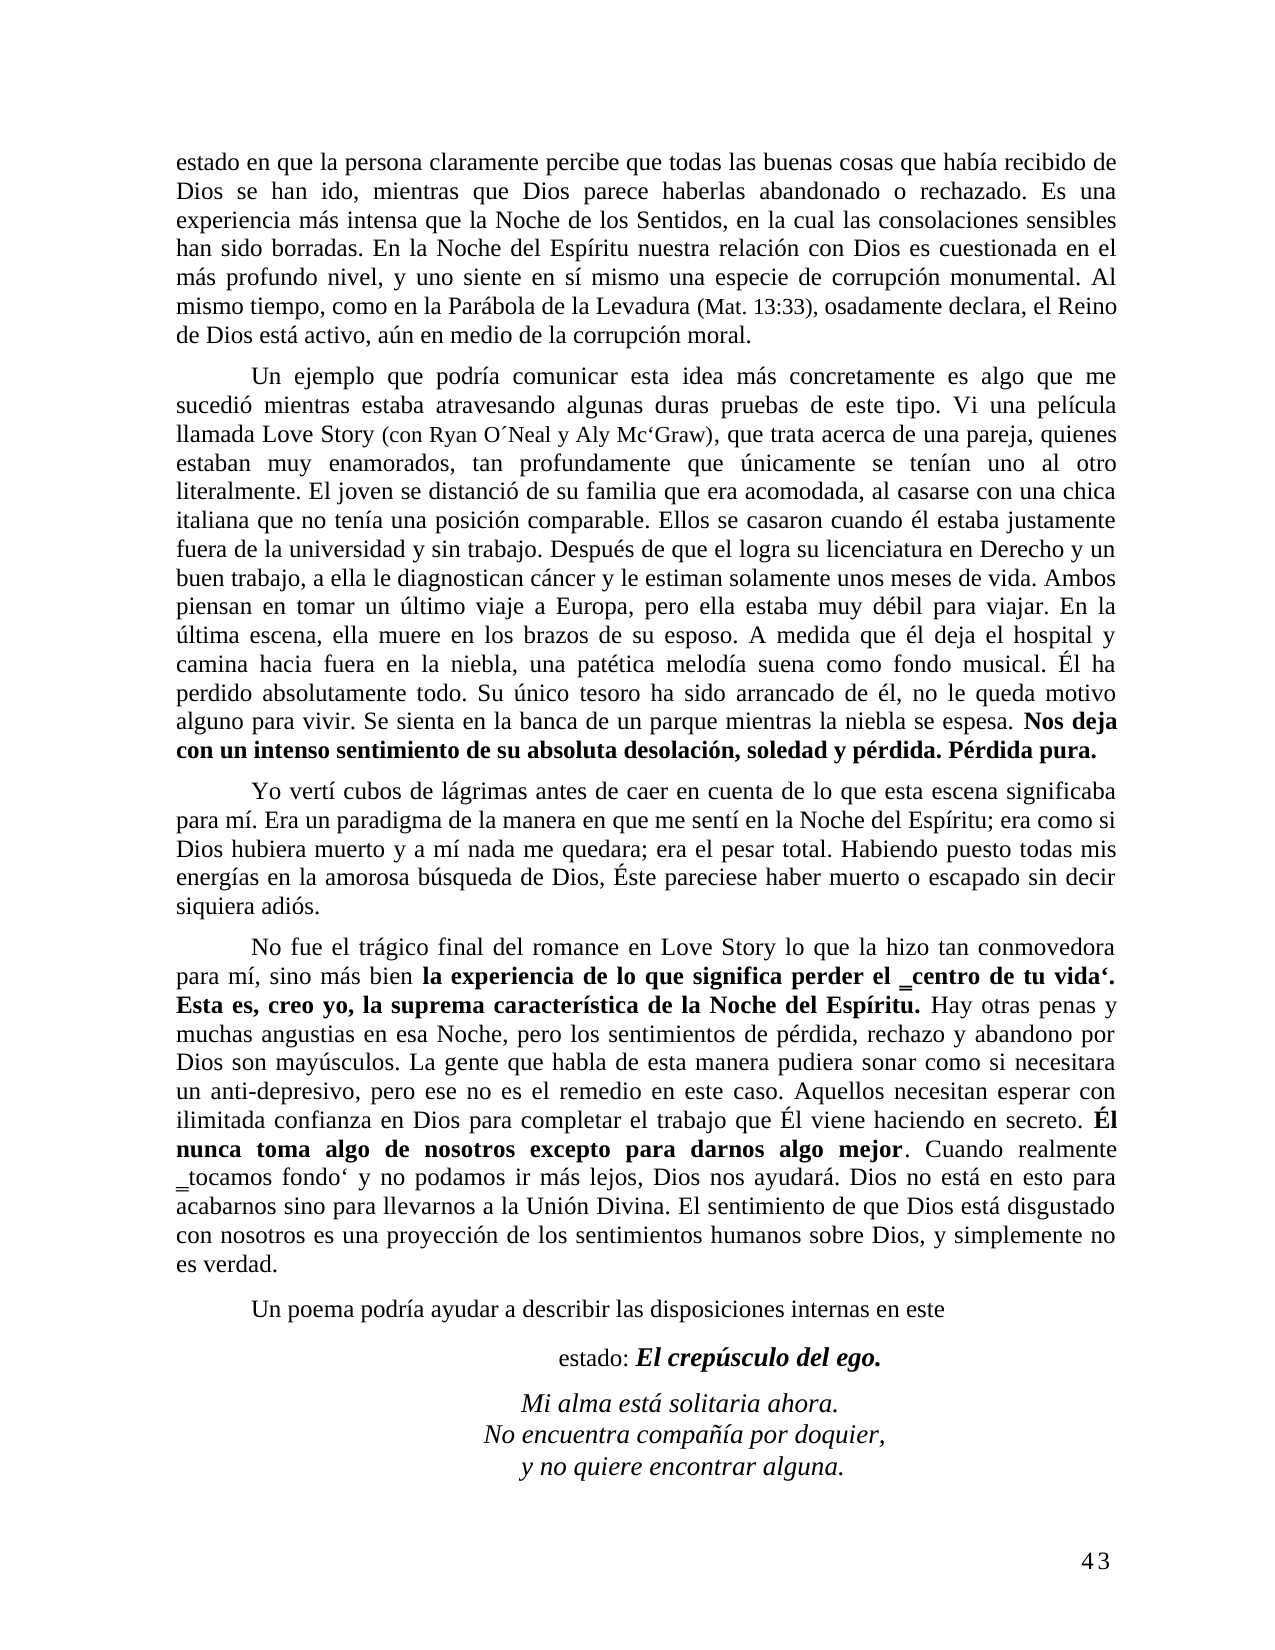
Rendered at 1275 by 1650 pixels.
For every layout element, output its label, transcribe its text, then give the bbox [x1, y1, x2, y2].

text Mi alma está solitaria ahora. [521, 1387, 1117, 1419]
text Yo vertí cubos de lágrimas antes de caer en cuenta de lo que esta escena significaba para mí. Era un paradigma de la manera en que me sentí en la Noche del Espíritu; era como si Dios hubiera muerto y a mí nada me quedara; era el pesar total. Habiendo puesto todas mis energías en la amorosa búsqueda de Dios, Éste pareciese haber muerto o escapado sin decir siquiera adiós. [176, 777, 1117, 920]
text 43 [176, 1546, 1110, 1575]
text No fue el trágico final del romance en Love Story lo que la hizo tan conmovedora para mí, sino más bien la experiencia de lo que significa perder el ‗centro de tu vida‘. Esta es, creo yo, la suprema característica de la Noche del Espíritu. Hay otras penas y muchas angustias en esa Noche, pero los sentimientos de pérdida, rechazo y abandono por Dios son mayúsculos. La gente que habla de esta manera pudiera sonar como si necesitara un anti-depresivo, pero ese no es el remedio en este caso. Aquellos necesitan esperar con ilimitada confianza en Dios para completar el trabajo que Él viene haciendo en secreto. Él nunca toma algo de nosotros excepto para darnos algo mejor. Cuando realmente ‗tocamos fondo‘ y no podamos ir más lejos, Dios nos ayudará. Dios no está en esto para acabarnos sino para llevarnos a la Unión Divina. El sentimiento de que Dios está disgustado con nosotros es una proyección de los sentimientos humanos sobre Dios, y simplemente no es verdad. [176, 933, 1117, 1278]
text No encuentra compañía por doquier, y no quiere encontrar alguna. [483, 1419, 1117, 1481]
text Un ejemplo que podría comunicar esta idea más concretamente es algo que me sucedió mientras estaba atravesando algunas duras pruebas de este tipo. Vi una película llamada Love Story (con Ryan O´Neal y Aly Mc‘Graw), que trata acerca de una pareja, quienes estaban muy enamorados, tan profundamente que únicamente se tenían uno al otro literalmente. El joven se distanció de su familia que era acomodada, al casarse con una chica italiana que no tenía una posición comparable. Ellos se casaron cuando él estaba justamente fuera de la universidad y sin trabajo. Después de que el logra su licenciatura en Derecho y un buen trabajo, a ella le diagnostican cáncer y le estiman solamente unos meses de vida. Ambos piensan en tomar un último viaje a Europa, pero ella estaba muy débil para viajar. En la última escena, ella muere en los brazos de su esposo. A medida que él deja el hospital y camina hacia fuera en la niebla, una patética melodía suena como fondo musical. Él ha perdido absolutamente todo. Su único tesoro ha sido arrancado de él, no le queda motivo alguno para vivir. Se sienta en la banca de un parque mientras la niebla se espesa. Nos deja con un intenso sentimiento de su absoluta desolación, soledad y pérdida. Pérdida pura. [176, 362, 1117, 764]
text estado en que la persona claramente percibe que todas las buenas cosas que había recibido de Dios se han ido, mientras que Dios parece haberlas abandonado o rechazado. Es una experiencia más intensa que la Noche de los Sentidos, en la cual las consolaciones sensibles han sido borradas. En la Noche del Espíritu nuestra relación con Dios es cuestionada en el más profundo nivel, y uno siente en sí mismo una especie de corrupción monumental. Al mismo tiempo, como en la Parábola de la Levadura (Mat. 13:33), osadamente declara, el Reino de Dios está activo, aún en medio de la corrupción moral. [176, 148, 1117, 349]
text Un poema podría ayudar a describir las disposiciones internas en este estado: El crepúsculo del ego. [251, 1278, 1020, 1376]
